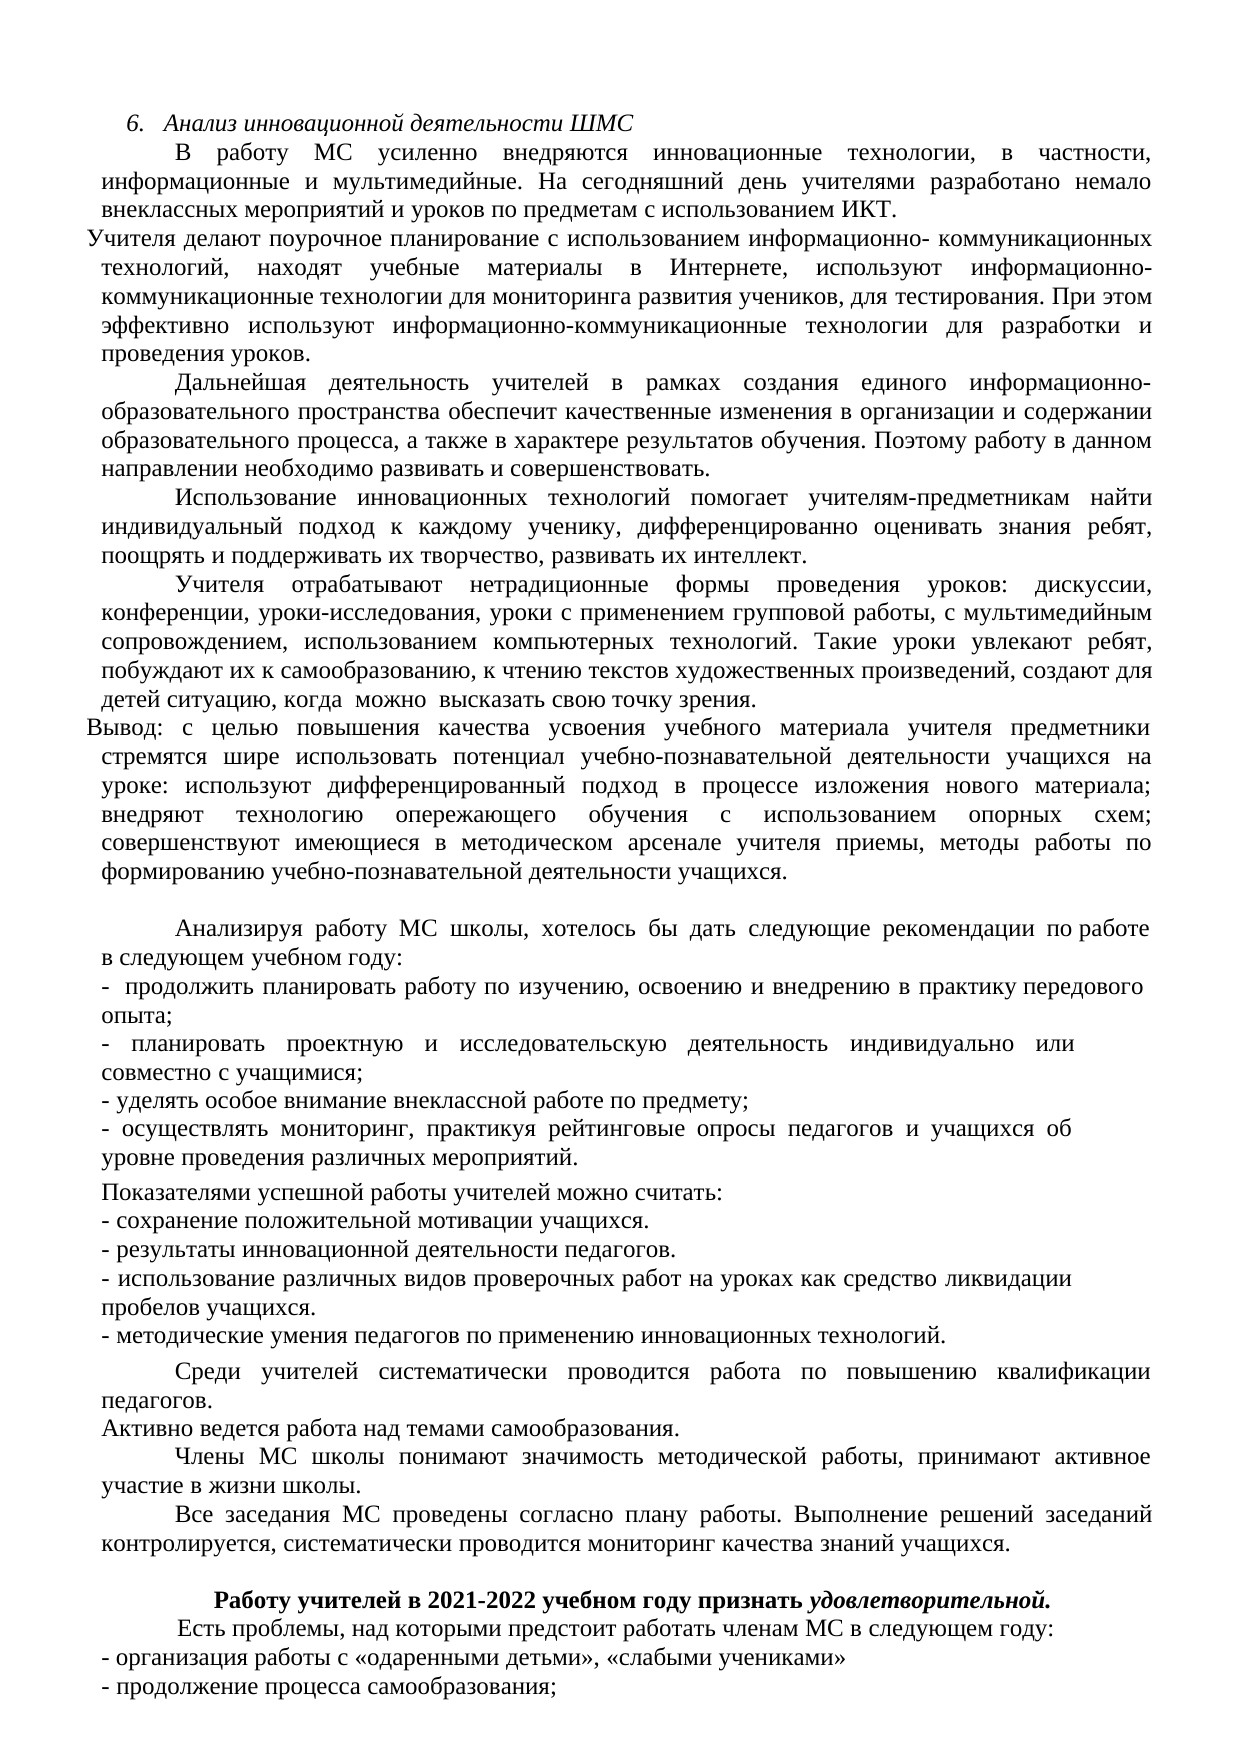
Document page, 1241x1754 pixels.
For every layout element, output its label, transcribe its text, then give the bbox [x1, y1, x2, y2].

text В работу МС усиленно внедряются инновационные технологии, в частности, информационные и мультимедийные. На сегодняшний день учителями разработано немало внеклассных мероприятий и уроков по предметам с использованием ИКТ. [101, 137, 1152, 223]
list продолжить планировать работу по изучению, освоению и внедрению в практику передового опыта; [101, 971, 1152, 1028]
text Среди учителей систематически проводится работа по повышению квалификации педагогов. [101, 1356, 1151, 1413]
list планировать проектную и исследовательскую деятельность индивидуально или совместно с учащимися; [101, 1028, 1151, 1086]
list Анализ инновационной деятельности ШМС [126, 108, 1163, 137]
list осуществлять мониторинг, практикуя рейтинговые опросы педагогов и учащихся об уровне проведения различных мероприятий. [101, 1114, 1151, 1171]
text Дальнейшая деятельность учителей в рамках создания единого информационно- образовательного пространства обеспечит качественные изменения в организации и содержании образовательного процесса, а также в характере результатов обучения. Поэтому работу в данном направлении необходимо развивать и совершенствовать. [101, 367, 1152, 482]
text Показателями успешной работы учителей можно считать: [101, 1177, 1163, 1206]
text Вывод: с целью повышения качества усвоения учебного материала учителя предметники стремятся шире использовать потенциал учебно-познавательной деятельности учащихся на уроке: используют дифференцированный подход в процессе изложения нового материала; внедряют технологию опережающего обучения с использованием опорных схем; совершенствуют имеющиеся в методическом арсенале учителя приемы, методы работы по формированию учебно-познавательной деятельности учащихся. [86, 712, 1151, 885]
list методические умения педагогов по применению инновационных технологий. [101, 1321, 1163, 1349]
list сохранение положительной мотивации учащихся. [101, 1206, 1163, 1234]
text Анализируя работу МС школы, хотелось бы дать следующие рекомендации по работе в следующем учебном году: [101, 913, 1163, 971]
list использование различных видов проверочных работ на уроках как средство ликвидации пробелов учащихся. [101, 1263, 1151, 1321]
text Работу учителей в 2021-2022 учебном году признать удовлетворительной. [101, 1585, 1051, 1614]
list результаты инновационной деятельности педагогов. [101, 1235, 1163, 1263]
text Использование инновационных технологий помогает учителям-предметникам найти индивидуальный подход к каждому ученику, дифференцированно оценивать знания ребят, поощрять и поддерживать их творчество, развивать их интеллект. [101, 482, 1152, 568]
text Активно ведется работа над темами самообразования. [101, 1413, 1163, 1442]
text Все заседания МС проведены согласно плану работы. Выполнение решений заседаний контролируется, систематически проводится мониторинг качества знаний учащихся. [101, 1499, 1152, 1557]
list уделять особое внимание внеклассной работе по предмету; [101, 1086, 1163, 1114]
text Учителя отрабатывают нетрадиционные формы проведения уроков: дискуссии, конференции, уроки-исследования, уроки с применением групповой работы, с мультимедийным сопровождением, использованием компьютерных технологий. Такие уроки увлекают ребят, побуждают их к самообразованию, к чтению текстов художественных произведений, создают для детей ситуацию, когда можно высказать свою точку зрения. [101, 569, 1152, 712]
text Есть проблемы, над которыми предстоит работать членам МС в следующем году: [73, 1614, 1054, 1643]
list организация работы с «одаренными детьми», «слабыми учениками» [101, 1643, 1163, 1672]
text Учителя делают поурочное планирование с использованием информационно- коммуникационных технологий, находят учебные материалы в Интернете, используют информационно-коммуникационные технологии для мониторинга развития учеников, для тестирования. При этом эффективно используют информационно-коммуникационные технологии для разработки и проведения уроков. [86, 223, 1152, 367]
list продолжение процесса самообразования; [101, 1672, 1163, 1700]
text Члены МС школы понимают значимость методической работы, принимают активное участие в жизни школы. [101, 1442, 1151, 1499]
